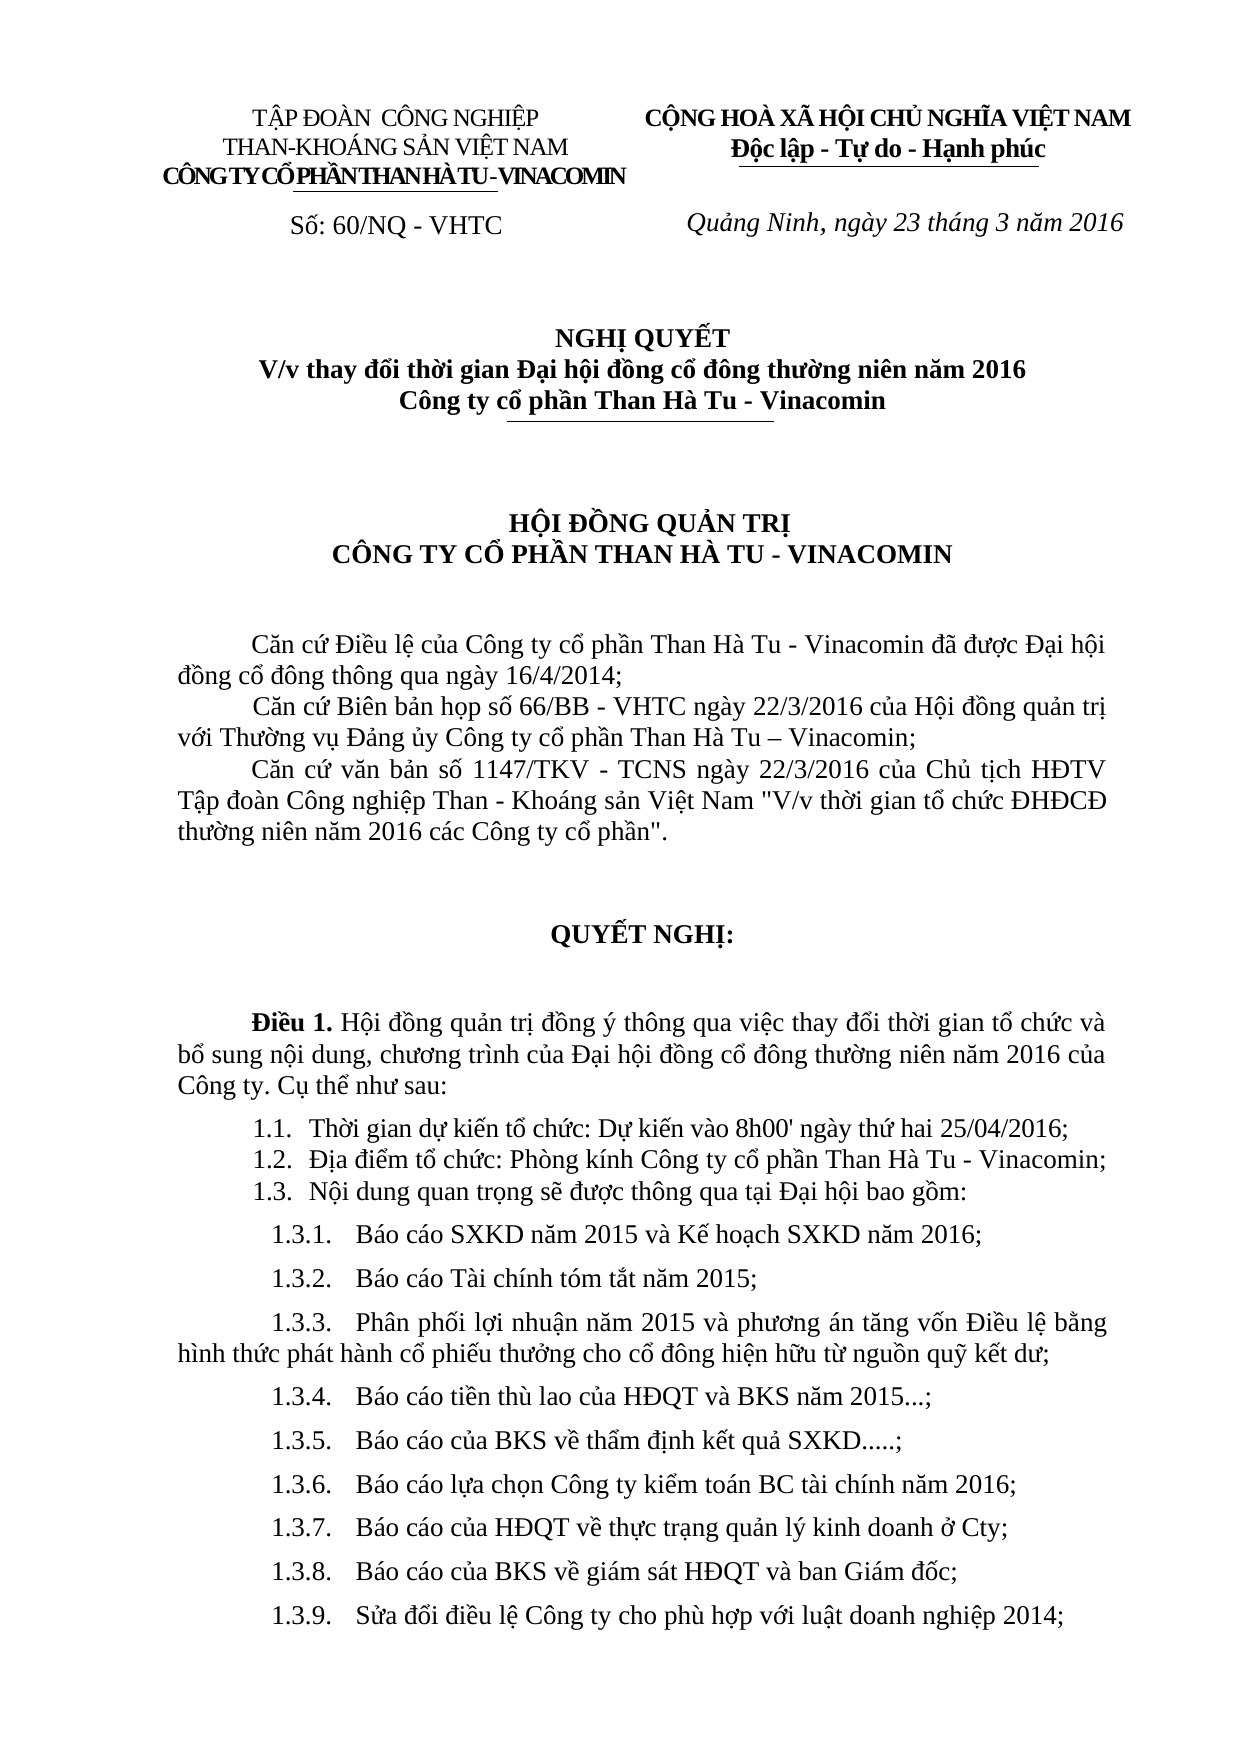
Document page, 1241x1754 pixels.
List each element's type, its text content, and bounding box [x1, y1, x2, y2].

text CÔNG TY CỔ PHẦN THAN HÀ TU - VINACOMIN [177, 538, 1107, 569]
list Báo cáo SXKD năm 2015 và Kế hoạch SXKD năm 2016; [177, 1218, 1107, 1249]
text V/v thay đổi thời gian Đại hội đồng cổ đông thường niên năm 2016 [177, 353, 1107, 384]
list Thời gian dự kiến tổ chức: Dự kiến vào 8h00' ngày thứ hai 25/04/2016; [252, 1112, 1107, 1144]
list Báo cáo tiền thù lao của HĐQT và BKS năm 2015...; [177, 1381, 1107, 1412]
list Phân phối lợi nhuận năm 2015 và phương án tăng vốn Điều lệ bằng hình thức phát hành cổ phiếu thưởng cho cổ đông hiện hữu từ nguồn quỹ kết dư; [177, 1306, 1107, 1368]
list Sửa đổi điều lệ Công ty cho phù hợp với luật doanh nghiệp 2014; [177, 1599, 1107, 1630]
list Nội dung quan trọng sẽ được thông qua tại Đại hội bao gồm: [252, 1175, 1107, 1206]
list Báo cáo Tài chính tóm tắt năm 2015; [177, 1262, 1107, 1293]
text Căn cứ văn bản số 1147/TKV - TCNS ngày 22/3/2016 của Chủ tịch HĐTV Tập đoàn Công nghiệp Than - Khoáng sản Việt Nam "V/v thời gian tổ chức ĐHĐCĐ thường niên năm 2016 các Công ty cổ phần". [177, 753, 1107, 846]
table_header CỘNG HOÀ XÃ HỘI CHỦ NGHĨA VIỆT NAM Độc lập - Tự do - Hạnh phúc Quảng Ninh, ngày 23 tháng 3 năm 2016 [627, 104, 1135, 241]
text Công ty cổ phần Than Hà Tu - Vinacomin [177, 384, 1107, 415]
text Điều 1. Hội đồng quản trị đồng ý thông qua việc thay đổi thời gian tổ chức và bổ sung nội dung, chương trình của Đại hội đồng cổ đông thường niên năm 2016 của Công ty. Cụ thể như sau: [177, 1007, 1107, 1100]
text Căn cứ Biên bản họp số 66/BB - VHTC ngày 22/3/2016 của Hội đồng quản trị với Thường vụ Đảng ủy Công ty cổ phần Than Hà Tu – Vinacomin; [177, 690, 1107, 753]
list Báo cáo lựa chọn Công ty kiểm toán BC tài chính năm 2016; [177, 1468, 1107, 1499]
list Địa điểm tổ chức: Phòng kính Công ty cổ phần Than Hà Tu - Vinacomin; [252, 1144, 1107, 1175]
text QUYẾT NGHỊ: [177, 918, 1107, 949]
list Báo cáo của BKS về giám sát HĐQT và ban Giám đốc; [177, 1555, 1107, 1586]
text NGHỊ QUYẾT [177, 322, 1107, 353]
list Báo cáo của HĐQT về thực trạng quản lý kinh doanh ở Cty; [177, 1511, 1107, 1543]
text HỘI ĐỒNG QUẢN TRỊ [192, 507, 1107, 538]
list Báo cáo của BKS về thẩm định kết quả SXKD.....; [177, 1424, 1107, 1455]
table_header TẬP ĐOÀN CÔNG NGHIỆP THAN-KHOÁNG SẢN VIỆT NAM CÔNG TY CỔ PHẦN THAN HÀ TU-VINACOMIN Số: 60/NQ - VHTC [150, 104, 627, 241]
text Căn cứ Điều lệ của Công ty cổ phần Than Hà Tu - Vinacomin đã được Đại hội đồng cổ đông thông qua ngày 16/4/2014; [177, 628, 1107, 690]
